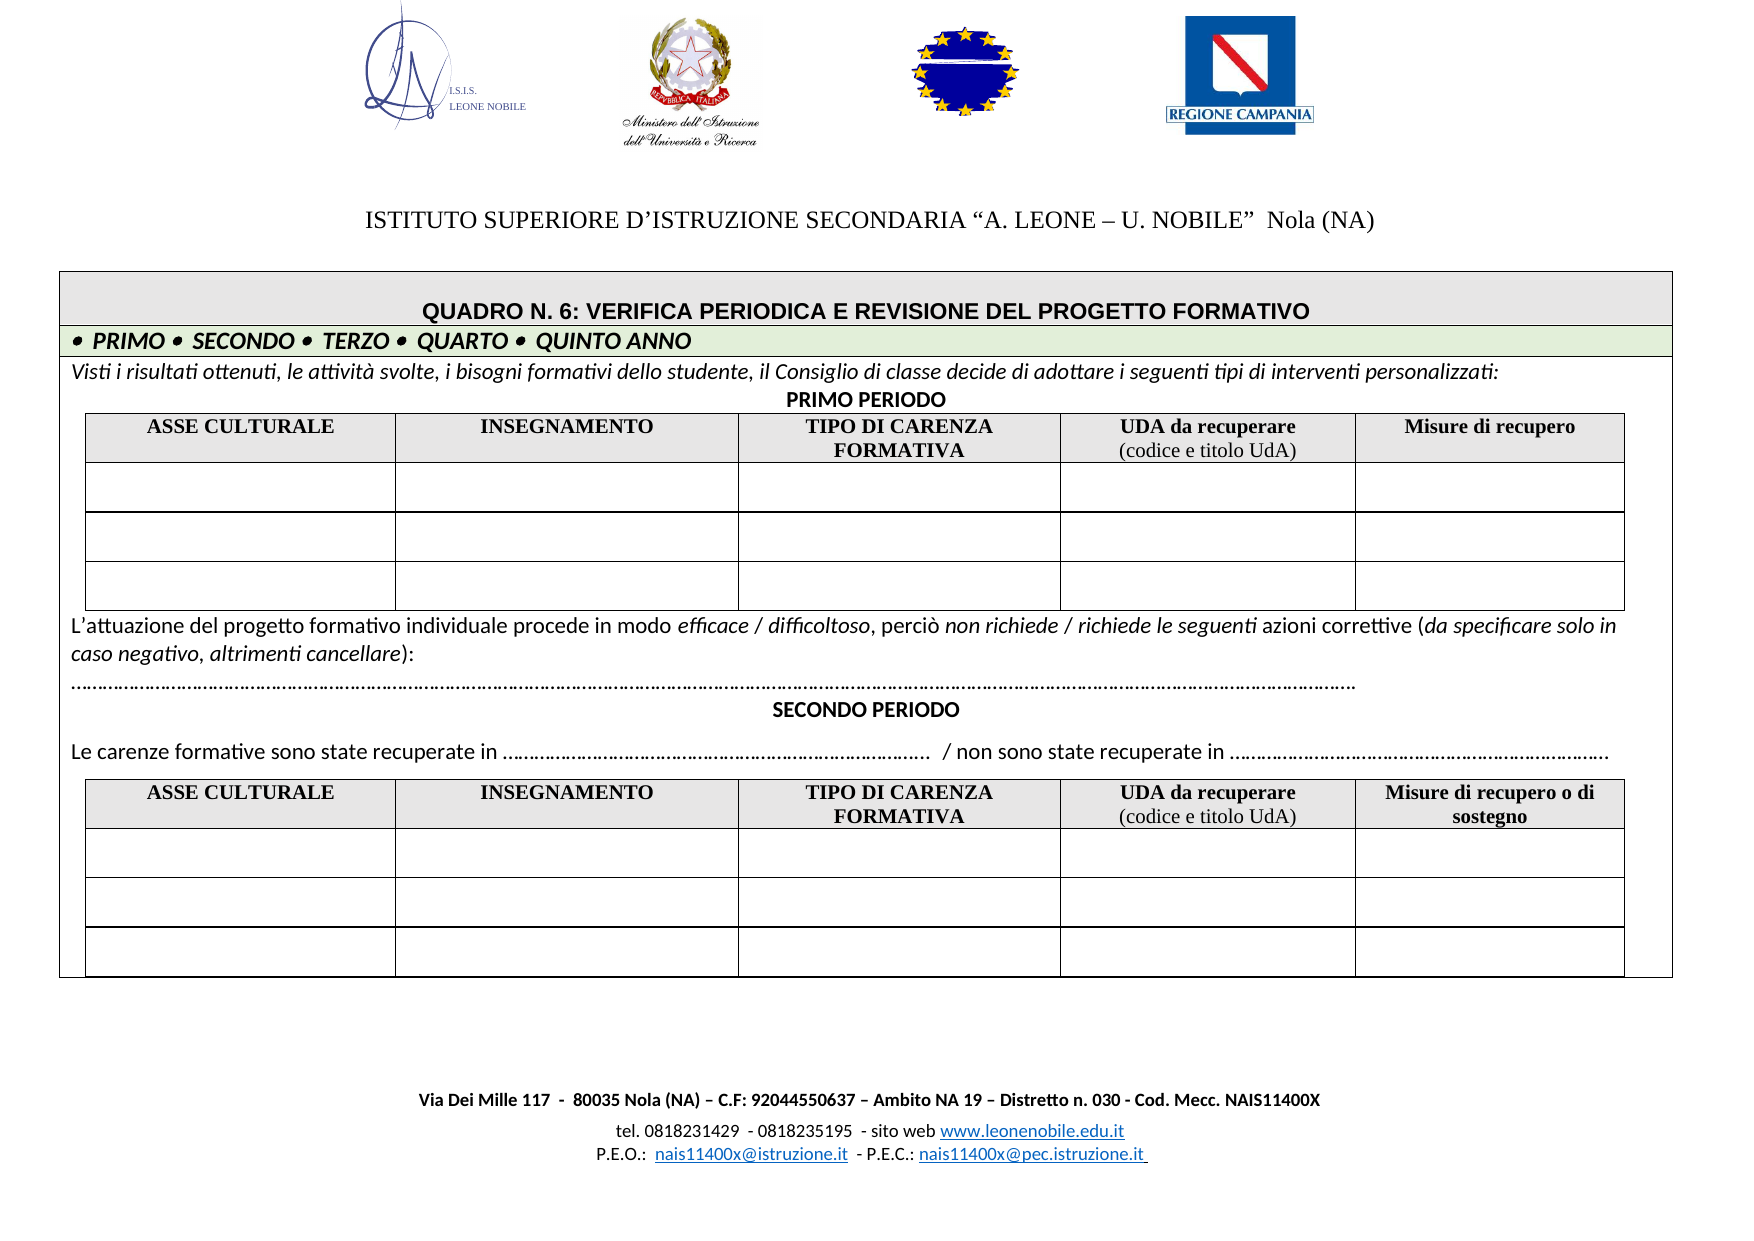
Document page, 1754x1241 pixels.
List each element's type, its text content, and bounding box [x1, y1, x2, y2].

picture [1166, 16, 1314, 135]
table_cell Visti i risultati ottenuti, le attività svolte, i bisogni formativi dello studente, il Consiglio di classe decide di adottare i seguenti tipi di interventi personalizzati: PRIMO PERIODO L’attuazione del progetto formativo individuale procede in modo efficace / difficoltoso, perciò non richiede / richiede le seguenti azioni correttive (da specificare solo in caso negativo, altrimenti cancellare): ………………………………………………………………………………………………………………………………………………………………………………………………………………………. SECONDO PERIODO Le carenze formative sono state recuperate in ……………………………………………………………………... / non sono state recuperate in ……………………………………………………………… [60, 357, 1672, 977]
picture [619, 15, 763, 152]
table_cell PRIMO SECONDO TERZO QUARTO QUINTO ANNO [60, 326, 1672, 356]
table_header QUADRO N. 6: VERIFICA PERIODICA E REVISIONE DEL PROGETTO FORMATIVO [60, 272, 1672, 324]
